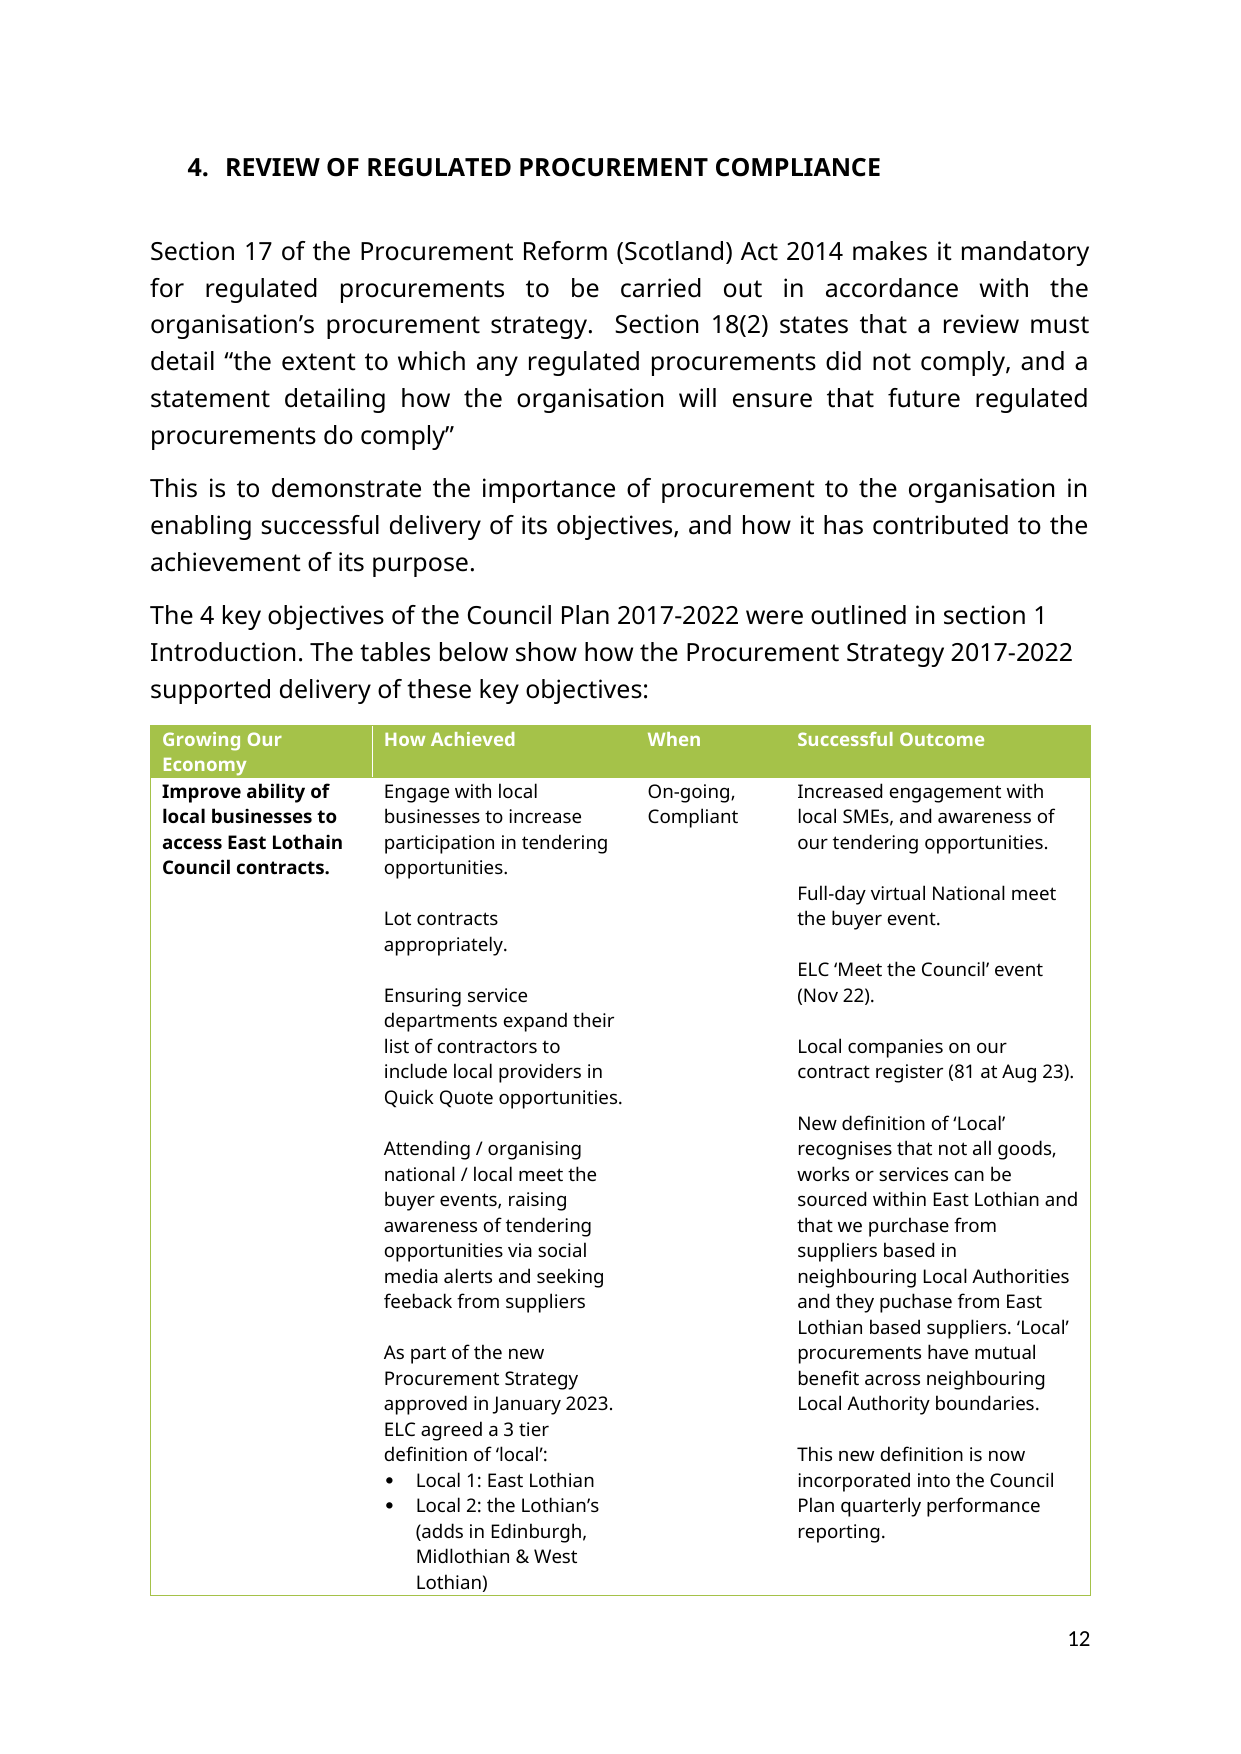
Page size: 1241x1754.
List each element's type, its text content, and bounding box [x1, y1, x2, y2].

text The 4 key objectives of the Council Plan 2017-2022 were outlined in section 1 Introduction. The tables below show how the Procurement Strategy 2017-2022 supported delivery of these key objectives: [150, 598, 1090, 706]
table_header When [636, 726, 786, 777]
table_header Successful Outcome [786, 726, 1090, 777]
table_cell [786, 778, 1090, 1595]
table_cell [373, 778, 636, 1595]
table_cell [151, 778, 372, 1595]
table_header Growing Our Economy [151, 726, 372, 777]
table_cell On-going, Compliant [636, 778, 786, 1595]
text This is to demonstrate the importance of procurement to the organisation in enabling successful delivery of its objectives, and how it has contributed to the achievement of its purpose. [150, 471, 1090, 578]
text Section 17 of the Procurement Reform (Scotland) Act 2014 makes it mandatory for regulated procurements to be carried out in accordance with the organisation’s procurement strategy. Section 18(2) states that a review must detail “the extent to which any regulated procurements did not comply, and a statement detailing how the organisation will ensure that future regulated procurements do comply” [150, 234, 1090, 452]
list REVIEW OF REGULATED PROCUREMENT COMPLIANCE [187, 150, 1090, 184]
table_header How Achieved [373, 726, 636, 777]
